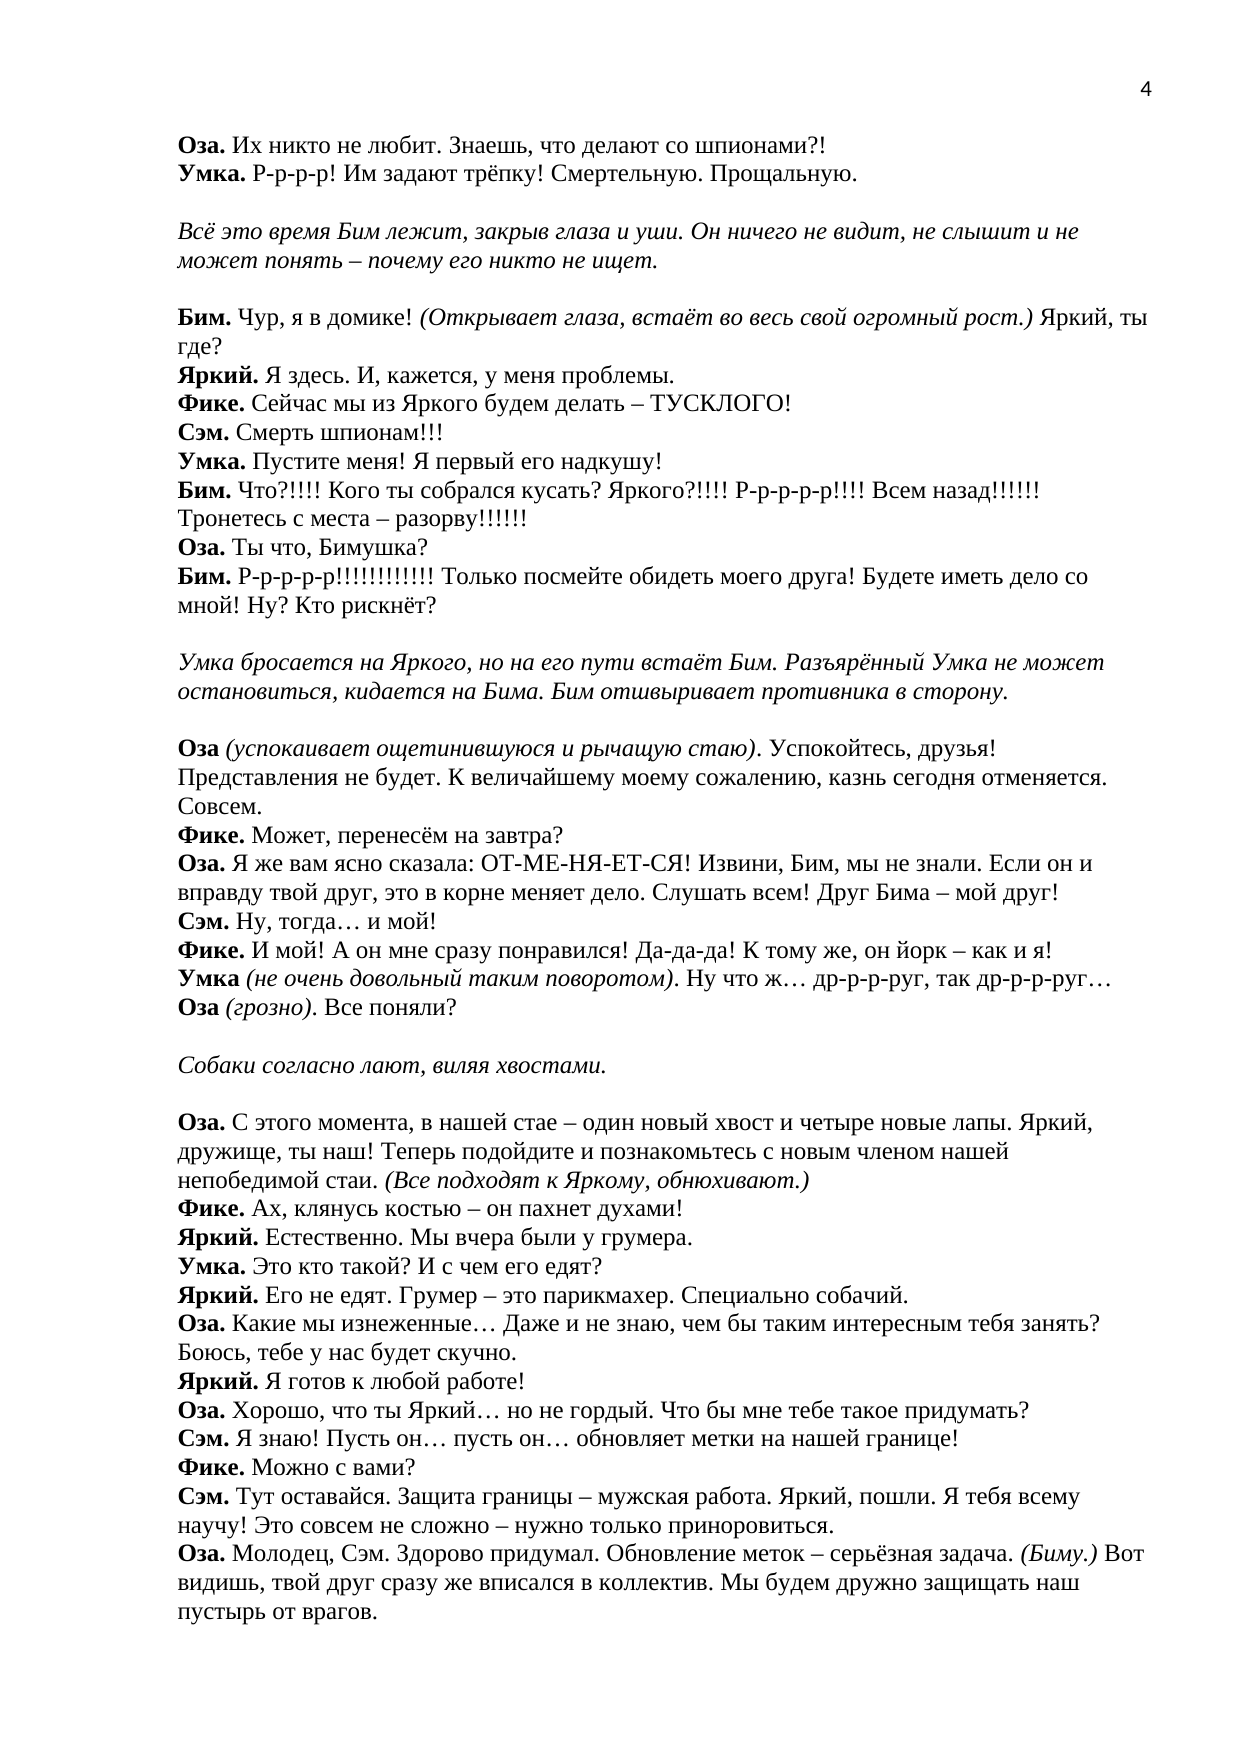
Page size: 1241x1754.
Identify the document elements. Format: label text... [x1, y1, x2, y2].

text Фике. Ах, клянусь костью – он пахнет духами! [177, 1193, 1152, 1222]
text Бим. Р-р-р-р-р!!!!!!!!!!!! Только посмейте обидеть моего друга! Будете иметь дело со мной! Ну? Кто рискнёт? [177, 561, 1152, 618]
text Умка. Р-р-р-р! Им задают трёпку! Смертельную. Прощальную. [177, 158, 1152, 187]
text Сэм. Ну, тогда… и мой! [177, 906, 1152, 935]
text Бим. Что?!!!! Кого ты собрался кусать? Яркого?!!!! Р-р-р-р-р!!!! Всем назад!!!!!! Тронетесь с места – разорву!!!!!! [177, 475, 1152, 532]
text Яркий. Естественно. Мы вчера были у грумера. [177, 1222, 1152, 1251]
text Оза. Какие мы изнеженные… Даже и не знаю, чем бы таким интересным тебя занять? Боюсь, тебе у нас будет скучно. [177, 1308, 1152, 1366]
text Умка. Это кто такой? И с чем его едят? [177, 1251, 1152, 1280]
text Оза. Молодец, Сэм. Здорово придумал. Обновление меток – серьёзная задача. (Биму.) Вот видишь, твой друг сразу же вписался в коллектив. Мы будем дружно защищать наш пустырь от врагов. [177, 1538, 1152, 1625]
text Оза (успокаивает ощетинившуюся и рычащую стаю). Успокойтесь, друзья! Представления не будет. К величайшему моему сожалению, казнь сегодня отменяется. Совсем. [177, 733, 1152, 820]
text Бим. Чур, я в домике! (Открывает глаза, встаёт во весь свой огромный рост.) Яркий, ты где? [177, 302, 1152, 360]
text Сэм. Смерть шпионам!!! [177, 417, 1152, 446]
text Оза. С этого момента, в нашей стае – один новый хвост и четыре новые лапы. Яркий, дружище, ты наш! Теперь подойдите и познакомьтесь с новым членом нашей непобедимой стаи. (Все подходят к Яркому, обнюхивают.) [177, 1107, 1152, 1193]
text Фике. Можно с вами? [177, 1452, 1152, 1481]
text Сэм. Я знаю! Пусть он… пусть он… обновляет метки на нашей границе! [177, 1423, 1152, 1452]
text Умка бросается на Яркого, но на его пути встаёт Бим. Разъярённый Умка не может остановиться, кидается на Бима. Бим отшвыривает противника в сторону. [177, 647, 1152, 705]
text Фике. Может, перенесём на завтра? [177, 820, 1152, 848]
text Фике. Сейчас мы из Яркого будем делать – ТУСКЛОГО! [177, 388, 1152, 417]
text Яркий. Его не едят. Грумер – это парикмахер. Специально собачий. [177, 1280, 1152, 1308]
text Сэм. Тут оставайся. Защита границы – мужская работа. Яркий, пошли. Я тебя всему научу! Это совсем не сложно – нужно только приноровиться. [177, 1481, 1152, 1538]
text Умка. Пустите меня! Я первый его надкушу! [177, 446, 1152, 475]
text Всё это время Бим лежит, закрыв глаза и уши. Он ничего не видит, не слышит и не может понять – почему его никто не ищет. [177, 216, 1152, 273]
text Оза. Их никто не любит. Знаешь, что делают со шпионами?! [177, 130, 1152, 158]
text Оза. Хорошо, что ты Яркий… но не гордый. Что бы мне тебе такое придумать? [177, 1395, 1152, 1423]
text Умка (не очень довольный таким поворотом). Ну что ж… др-р-р-руг, так др-р-р-руг… [177, 963, 1152, 992]
text Оза (грозно). Все поняли? [177, 992, 1152, 1021]
text Яркий. Я готов к любой работе! [177, 1366, 1152, 1395]
text Оза. Я же вам ясно сказала: ОТ-МЕ-НЯ-ЕТ-СЯ! Извини, Бим, мы не знали. Если он и вправду твой друг, это в корне меняет дело. Слушать всем! Друг Бима – мой друг! [177, 848, 1152, 906]
text Фике. И мой! А он мне сразу понравился! Да-да-да! К тому же, он йорк – как и я! [177, 935, 1152, 963]
text Яркий. Я здесь. И, кажется, у меня проблемы. [177, 360, 1152, 388]
text Собаки согласно лают, виляя хвостами. [177, 1050, 1152, 1078]
text Оза. Ты что, Бимушка? [177, 532, 1152, 561]
